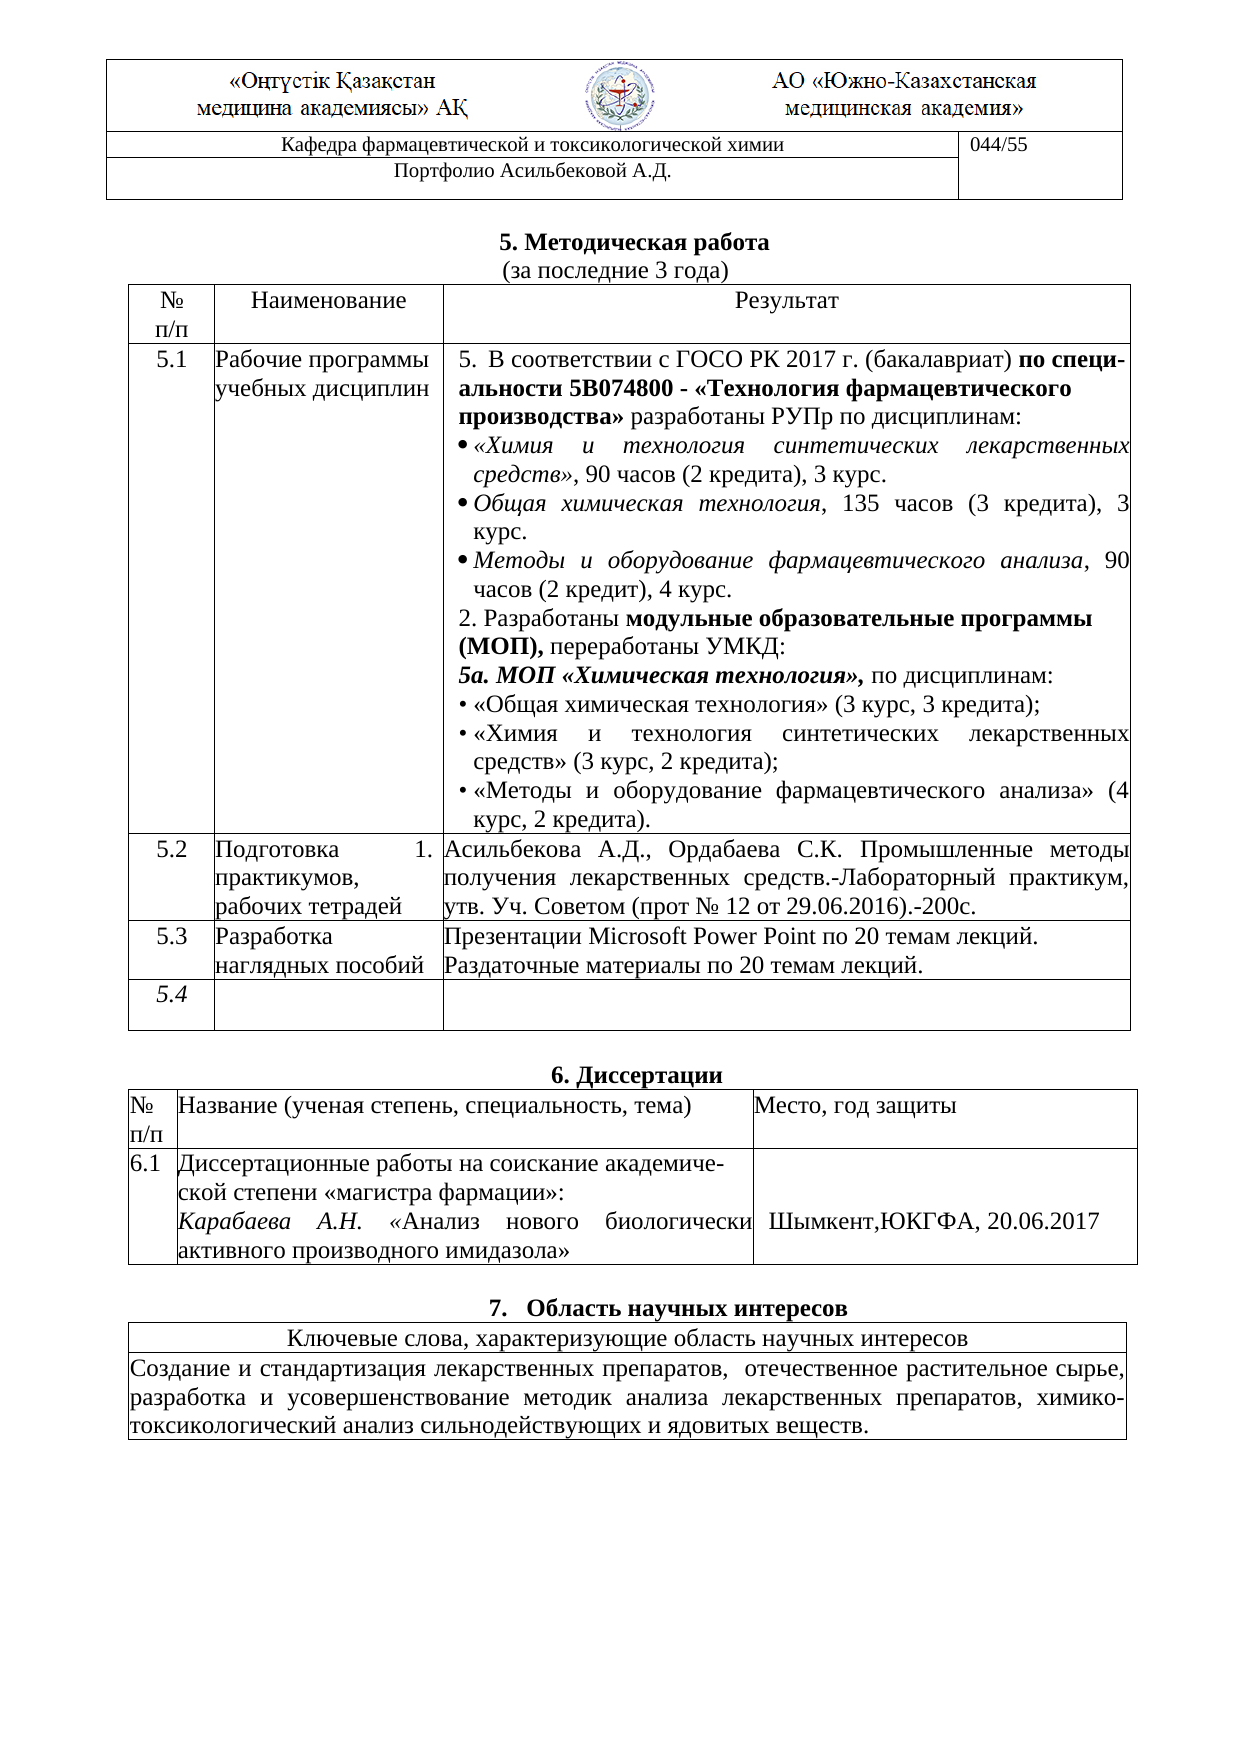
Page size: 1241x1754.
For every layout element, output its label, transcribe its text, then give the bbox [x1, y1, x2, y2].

list Область научных интересов [156, 1293, 1181, 1322]
text (за последние 3 года) [118, 256, 781, 284]
table_cell 5.3 [129, 921, 214, 978]
list Методическая работа [93, 227, 1176, 256]
picture [162, 60, 1067, 131]
table_cell Асильбекова А.Д., Ордабаева С.К. Промышленные методы получения лекарственных средств.-Лабораторный практикум, утв. Уч. Советом (прот № 12 от 29.06.2016).-200с. [444, 834, 1130, 920]
table_cell [444, 980, 1130, 1030]
table_cell Диссертационные работы на соискание академиче- ской степени «магистра фармации»: Карабаева А.Н. «Анализ нового биологически активного производного имидазола» [178, 1149, 753, 1263]
table_header Место, год защиты [754, 1090, 1137, 1147]
table_cell Разработка наглядных пособий [215, 921, 443, 978]
table_header Ключевые слова, характеризующие область научных интересов [129, 1323, 1126, 1352]
table_cell Создание и стандартизация лекарственных препаратов, отечественное растительное сырье, разработка и усовершенствование методик анализа лекарственных препаратов, химико-токсикологический анализ сильнодействующих и ядовитых веществ. [129, 1353, 1126, 1439]
table_header Результат [444, 285, 1130, 343]
table_cell Шымкент,ЮКГФА, 20.06.2017 [754, 1149, 1137, 1263]
table_cell Презентации Microsoft Power Point по 20 темам лекций. Раздаточные материалы по 20 темам лекций. [444, 921, 1130, 978]
table_header № п/п [129, 1090, 177, 1147]
table_cell [215, 980, 443, 1030]
table_header Название (ученая степень, специальность, тема) [178, 1090, 753, 1147]
table_header № п/п [129, 285, 214, 343]
table_cell 5.1 [129, 344, 214, 833]
table_header Наименование [215, 285, 443, 343]
table_cell 5.2 [129, 834, 214, 920]
list Диссертации [93, 1060, 1181, 1089]
table_cell 5.4 [129, 980, 214, 1030]
table_cell Рабочие программы учебных дисциплин [215, 344, 443, 833]
table_cell В соответствии с ГОСО РК 2017 г. (бакалавриат) по специ- альности 5В074800 - «Технология фармацевтического производства» разработаны РУПр по дисциплинам: «Химия и технология синтетических лекарственных средств», 90 часов (2 кредита), 3 курс. Общая химическая технология, 135 часов (3 кредита), 3 курс. Методы и оборудование фармацевтического анализа, 90 часов (2 кредит), 4 курс. 2. Разработаны модульные образовательные программы (МОП), переработаны УМКД: 5а. МОП «Химическая технология», по дисциплинам: «Общая химическая технология» (3 курс, 3 кредита); «Химия и технология синтетических лекарственных средств» (3 курс, 2 кредита); «Методы и оборудование фармацевтического анализа» (4 курс, 2 кредита). [444, 344, 1130, 833]
table_cell 6.1 [129, 1149, 177, 1263]
table_cell Подготовка практикумов, рабочих тетрадей [215, 834, 443, 920]
